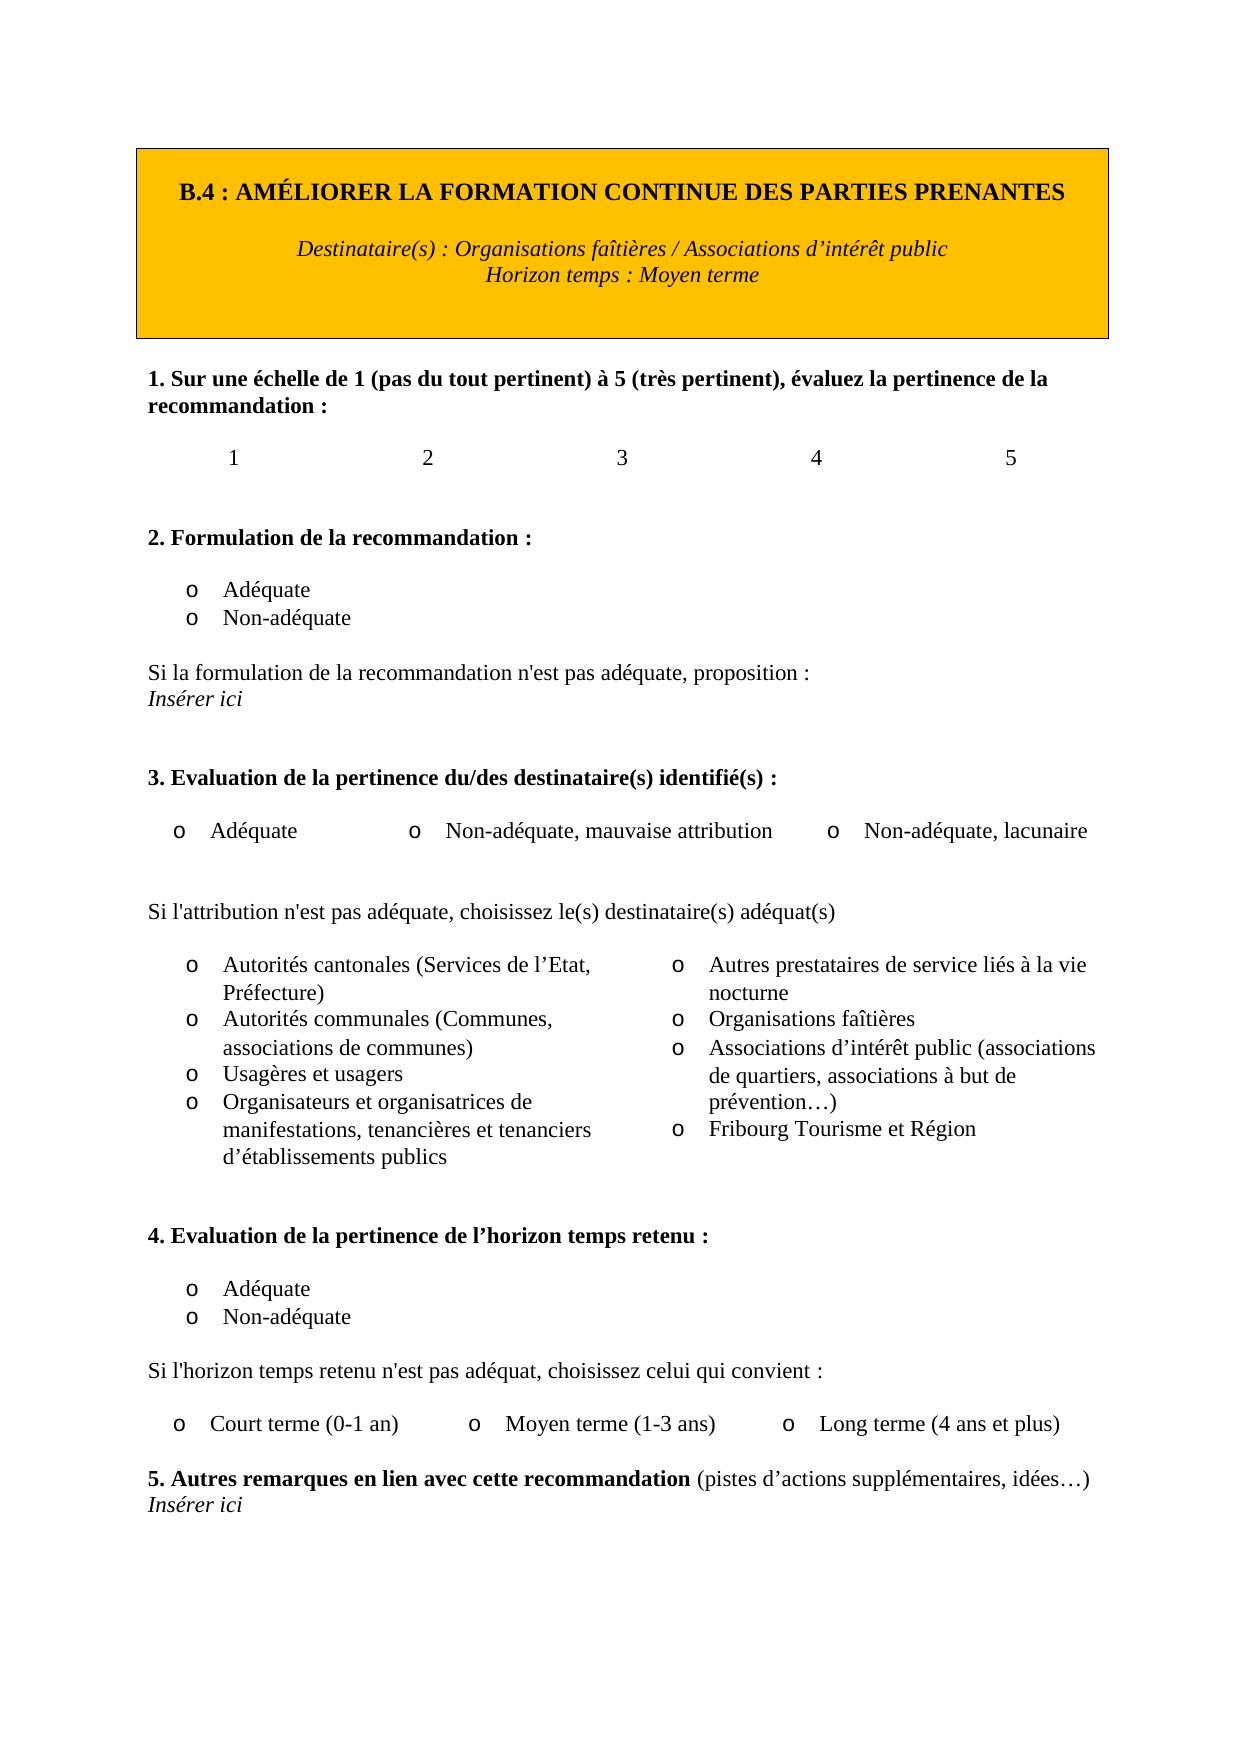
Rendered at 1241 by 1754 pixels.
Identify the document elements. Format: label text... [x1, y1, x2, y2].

table_cell 2. Formulation de la recommandation : Adéquate Non-adéquate Si la formulation de la recommandation n'est pas adéquate, proposition : Insérer ici [136, 471, 1108, 738]
table_cell Si l'horizon temps retenu n'est pas adéquat, choisissez celui qui convient : [136, 1331, 1108, 1410]
table_cell 4. Evaluation de la pertinence de l’horizon temps retenu : Adéquate Non-adéquate [136, 1169, 1108, 1331]
table_cell 3 [525, 445, 719, 471]
table_cell 2 [331, 445, 525, 471]
table_cell 1. Sur une échelle de 1 (pas du tout pertinent) à 5 (très pertinent), évaluez la pertinence de la recommandation : [136, 339, 1108, 444]
table_cell 5 [914, 445, 1108, 471]
table_cell Autres prestataires de service liés à la vie nocturne Organisations faîtières Associations d’intérêt public (associations de quartiers, associations à but de prévention…) Fribourg Tourisme et Région [622, 951, 1108, 1169]
table_cell Autorités cantonales (Services de l’Etat, Préfecture) Autorités communales (Communes, associations de communes) Usagères et usagers Organisateurs et organisatrices de manifestations, tenancières et tenanciers d’établissements publics [136, 951, 622, 1169]
table_cell Moyen terme (1-3 ans) [432, 1410, 746, 1438]
table_cell 1 [136, 445, 331, 471]
table_cell 3. Evaluation de la pertinence du/des destinataire(s) identifié(s) : [136, 738, 1108, 817]
table_cell Si l'attribution n'est pas adéquate, choisissez le(s) destinataire(s) adéquat(s) [136, 872, 1108, 951]
table_header B.4 : AMÉLIORER LA FORMATION CONTINUE DES PARTIES PRENANTES Destinataire(s) : Organisations faîtières / Associations d’intérêt public Horizon temps : Moyen terme [137, 149, 1108, 338]
table_cell Non-adéquate, lacunaire [791, 817, 1108, 872]
table_cell Long terme (4 ans et plus) [746, 1410, 1108, 1438]
table_cell Adéquate [136, 817, 372, 872]
table_cell 5. Autres remarques en lien avec cette recommandation (pistes d’actions supplémentaires, idées…) Insérer ici [136, 1438, 1108, 1570]
table_cell 4 [719, 445, 913, 471]
table_cell Court terme (0-1 an) [136, 1410, 432, 1438]
table_cell Non-adéquate, mauvaise attribution [372, 817, 791, 872]
